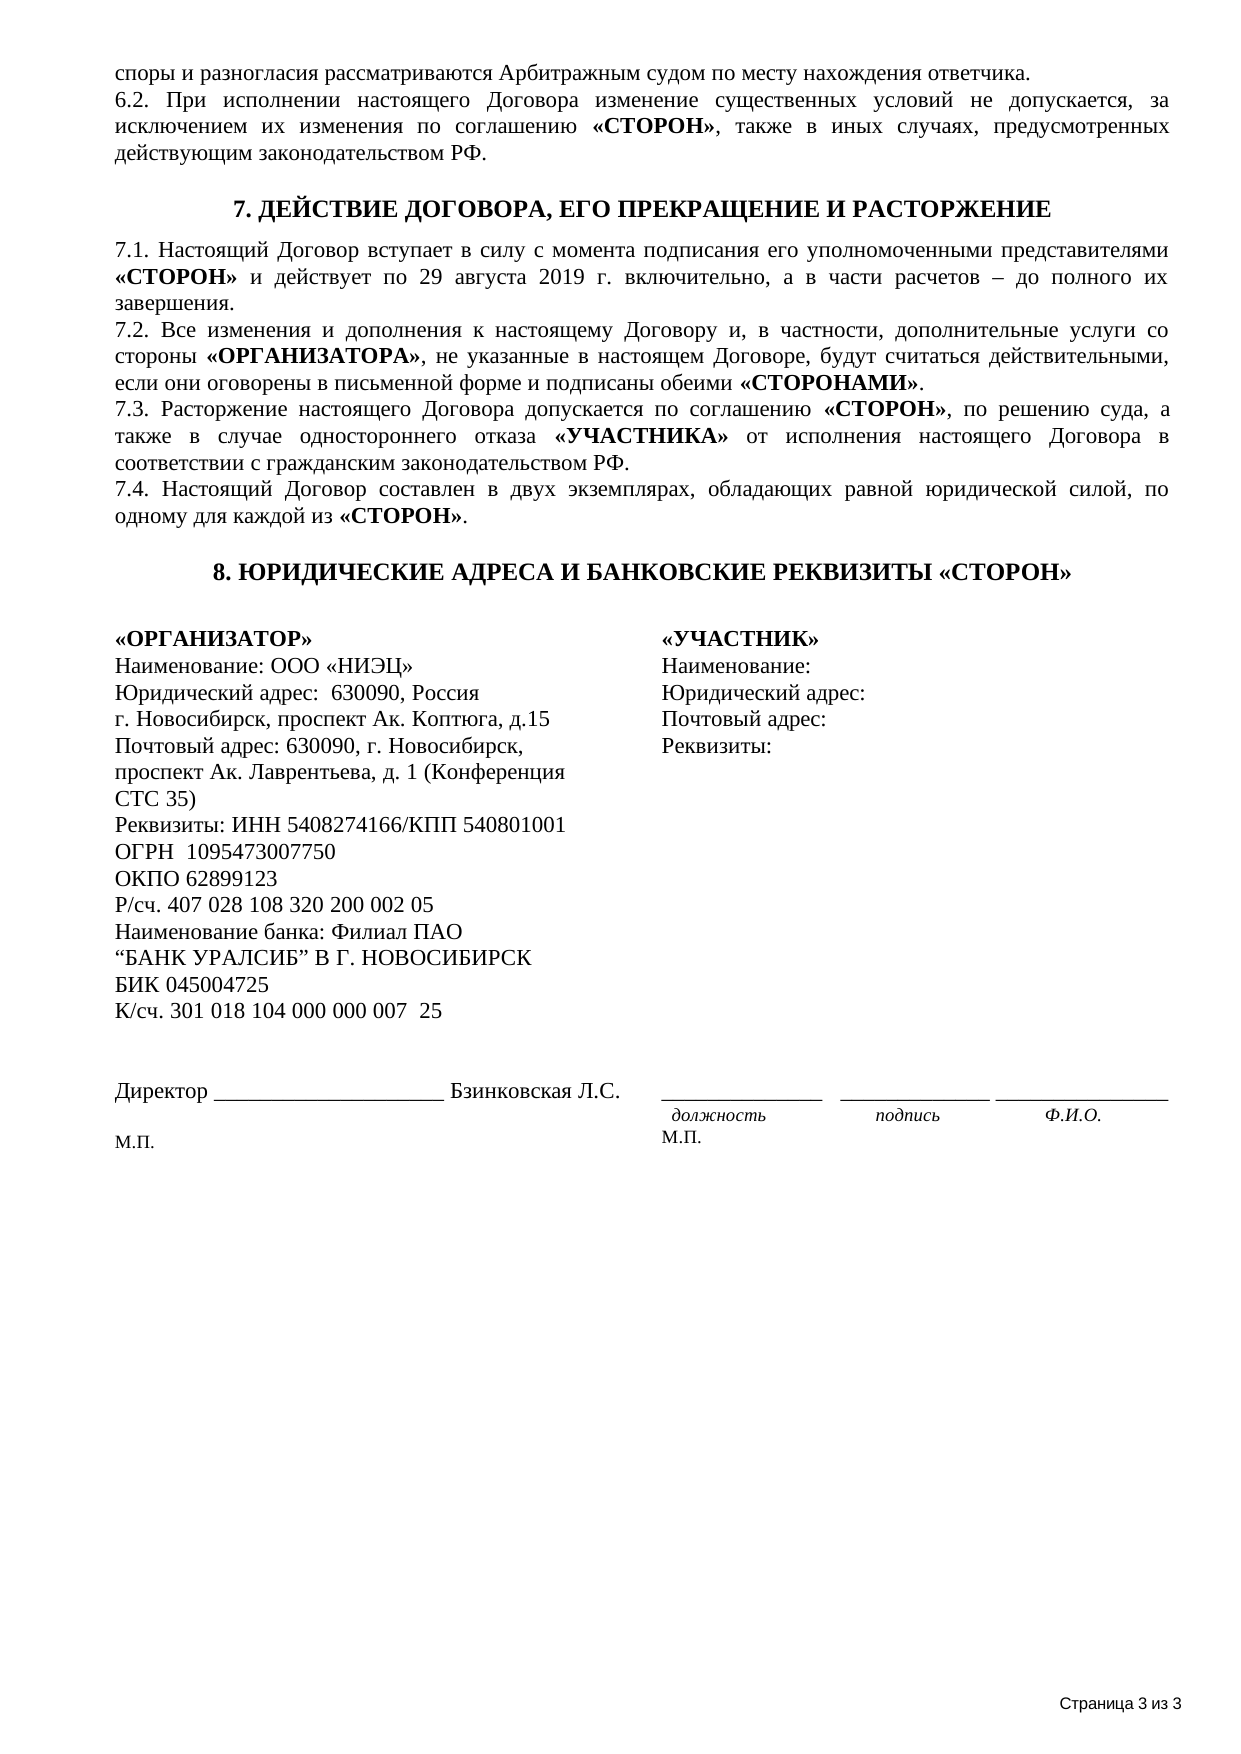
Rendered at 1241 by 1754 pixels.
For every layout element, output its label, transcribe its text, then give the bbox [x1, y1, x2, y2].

table_cell Директор ____________________ Бзинковская Л.С. М.П. [103, 1050, 650, 1152]
table_cell ______________ _____________ _______________ должность подпись Ф.И.О. М.П. [650, 1050, 1182, 1152]
table_cell 7.1. Настоящий Договор вступает в силу с момента подписания его уполномоченными представителями «СТОРОН» и действует по 29 августа 2019 г. включительно, а в части расчетов – до полного их завершения. 7.2. Все изменения и дополнения к настоящему Договору и, в частности, дополнительные услуги со стороны «ОРГАНИЗАТОРА», не указанные в настоящем Договоре, будут считаться действительными, если они оговорены в письменной форме и подписаны обеими «СТОРОНАМИ». 7.3. Расторжение настоящего Договора допускается по соглашению «СТОРОН», по решению суда, а также в случае одностороннего отказа «УЧАСТНИКА» от исполнения настоящего Договора в соответствии с гражданским законодательством РФ. 7.4. Настоящий Договор составлен в двух экземплярах, обладающих равной юридической силой, по одному для каждой из «СТОРОН». [103, 236, 1182, 528]
table_cell 8. Юридические адреса и БАНКОВСКИЕ реквизиты «Сторон» [103, 528, 1182, 599]
table_cell Наименование: ООО «НИЭЦ» Юридический адрес: 630090, Россия г. Новосибирск, проспект Ак. Коптюга, д.15 Почтовый адрес: . Новосибирск, проспект Ак. Лаврентьева, д. 1 (Конференция СТС 35) Реквизиты: ИНН 5408274166/КПП 540801001 ОГРН 1095473007750 ОКПО 62899123 Р/сч. 407 028 108 320 200 002 05 Наименование банка: Филиал ПАО “БАНК УРАЛСИБ” В Г. НОВОСИБИРСК БИК 045004725 К/сч. 301 018 104 000 000 007 25 [103, 652, 650, 1050]
table_cell Наименование: Юридический адрес: Почтовый адрес: Реквизиты: [650, 652, 1182, 1050]
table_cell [103, 59, 1182, 165]
table_cell «УЧАСТНИК» [650, 599, 1182, 652]
table_cell 7. Действие Договора, его прекращение и расторжение [103, 165, 1182, 236]
table_cell «ОРГАНИЗАТОР» [103, 599, 650, 652]
